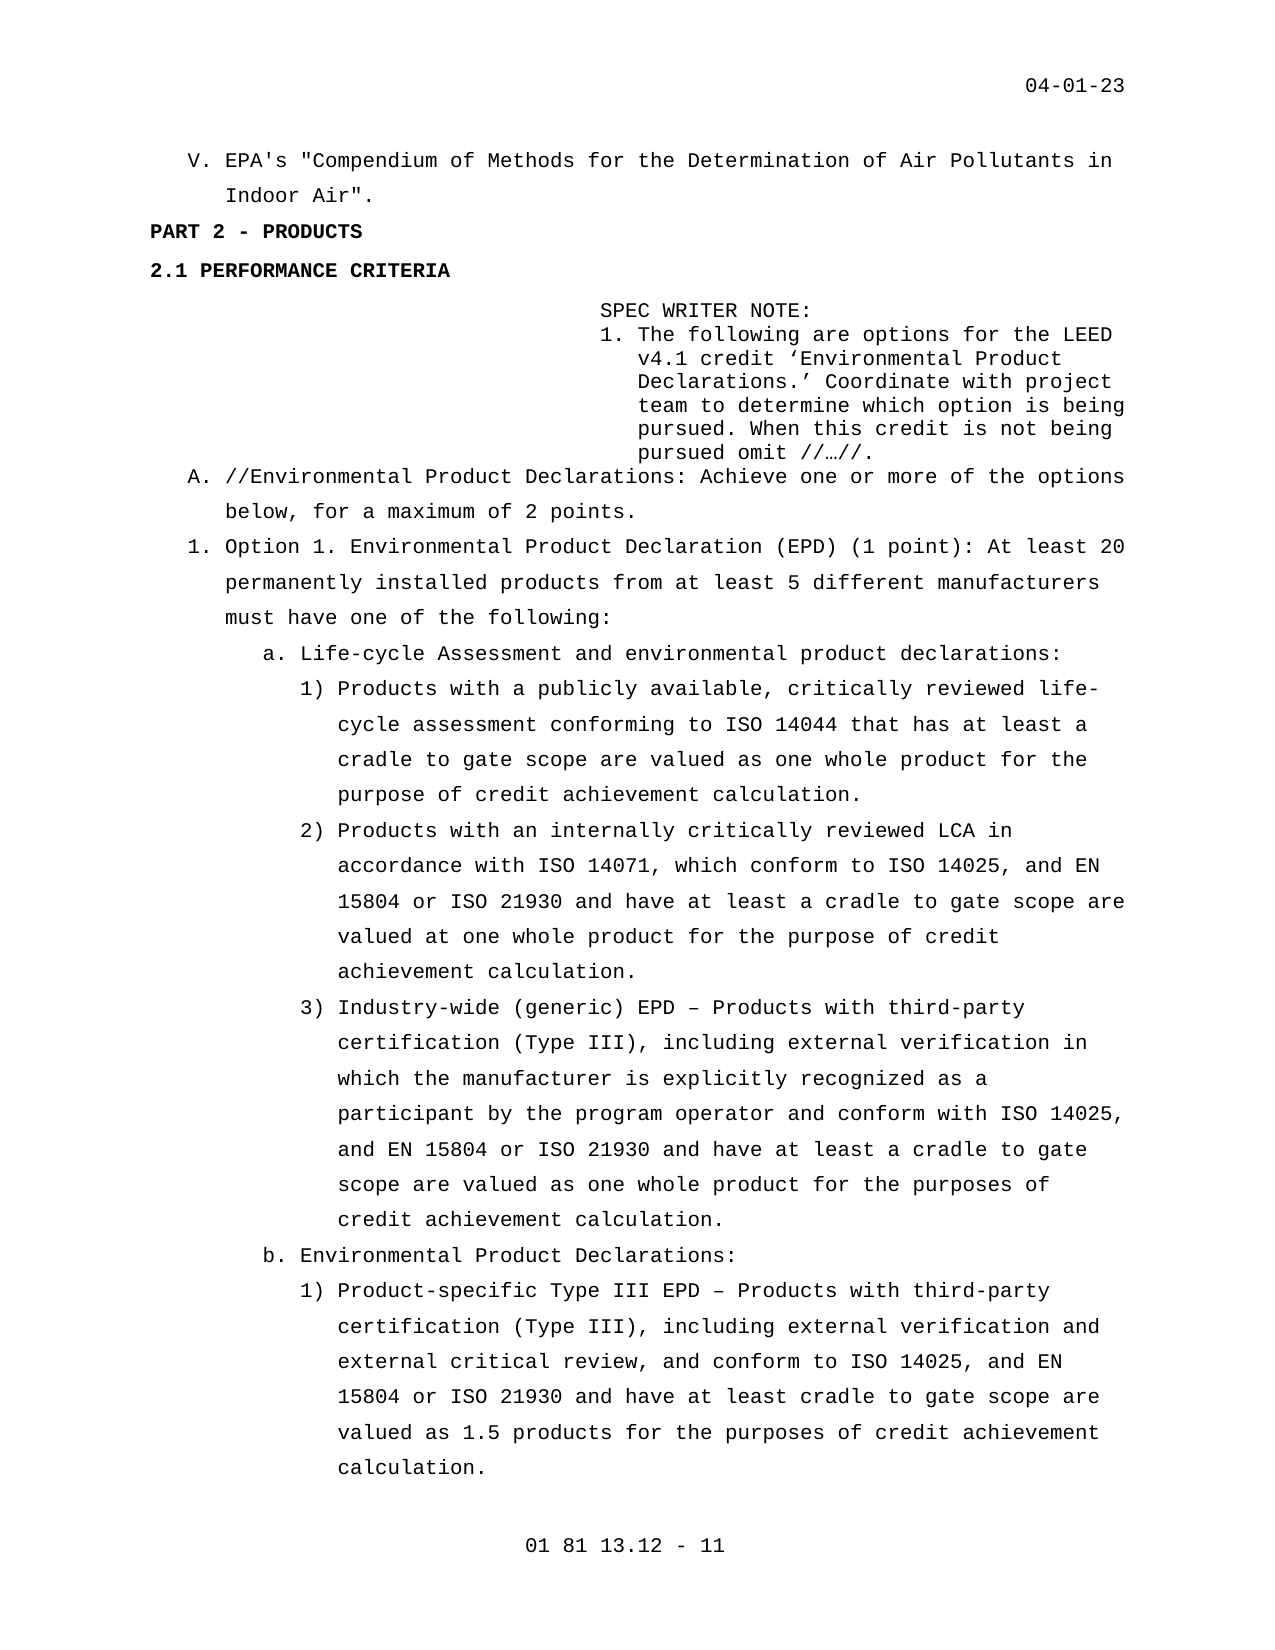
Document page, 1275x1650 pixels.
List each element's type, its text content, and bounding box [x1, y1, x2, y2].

list Part 2 - PRODUCTS [150, 221, 1125, 244]
text //Environmental Product Declarations: Achieve one or more of the options below, for a maximum of 2 points. [187, 466, 1125, 525]
text Option 1. Environmental Product Declaration (EPD) (1 point): At least 20 permanently installed products from at least 5 different manufacturers must have one of the following: [187, 537, 1125, 631]
text Products with a publicly available, critically reviewed life-cycle assessment conforming to ISO 14044 that has at least a cradle to gate scope are valued as one whole product for the purpose of credit achievement calculation. [300, 678, 1125, 808]
text EPA's "Compendium of Methods for the Determination of Air Pollutants in Indoor Air". [187, 150, 1125, 209]
text Products with an internally critically reviewed LCA in accordance with ISO 14071, which conform to ISO 14025, and EN 15804 or ISO 21930 and have at least a cradle to gate scope are valued at one whole product for the purpose of credit achievement calculation. [300, 820, 1125, 985]
text PERFORMANCE CRITERIA [150, 261, 1125, 284]
text Life-cycle Assessment and environmental product declarations: [262, 643, 1125, 666]
text SPEC WRITER NOTE: [600, 300, 1125, 324]
text Product-specific Type III EPD – Products with third-party certification (Type III), including external verification and external critical review, and conform to ISO 14025, and EN 15804 or ISO 21930 and have at least cradle to gate scope are valued as 1.5 products for the purposes of credit achievement calculation. [300, 1280, 1125, 1481]
text Environmental Product Declarations: [262, 1245, 1125, 1268]
text 1. The following are options for the LEED v4.1 credit ‘Environmental Product Declarations.’ Coordinate with project team to determine which option is being pursued. When this credit is not being pursued omit //…//. [600, 324, 1125, 466]
text Industry-wide (generic) EPD – Products with third-party certification (Type III), including external verification in which the manufacturer is explicitly recognized as a participant by the program operator and conform with ISO 14025, and EN 15804 or ISO 21930 and have at least a cradle to gate scope are valued as one whole product for the purposes of credit achievement calculation. [300, 997, 1125, 1233]
